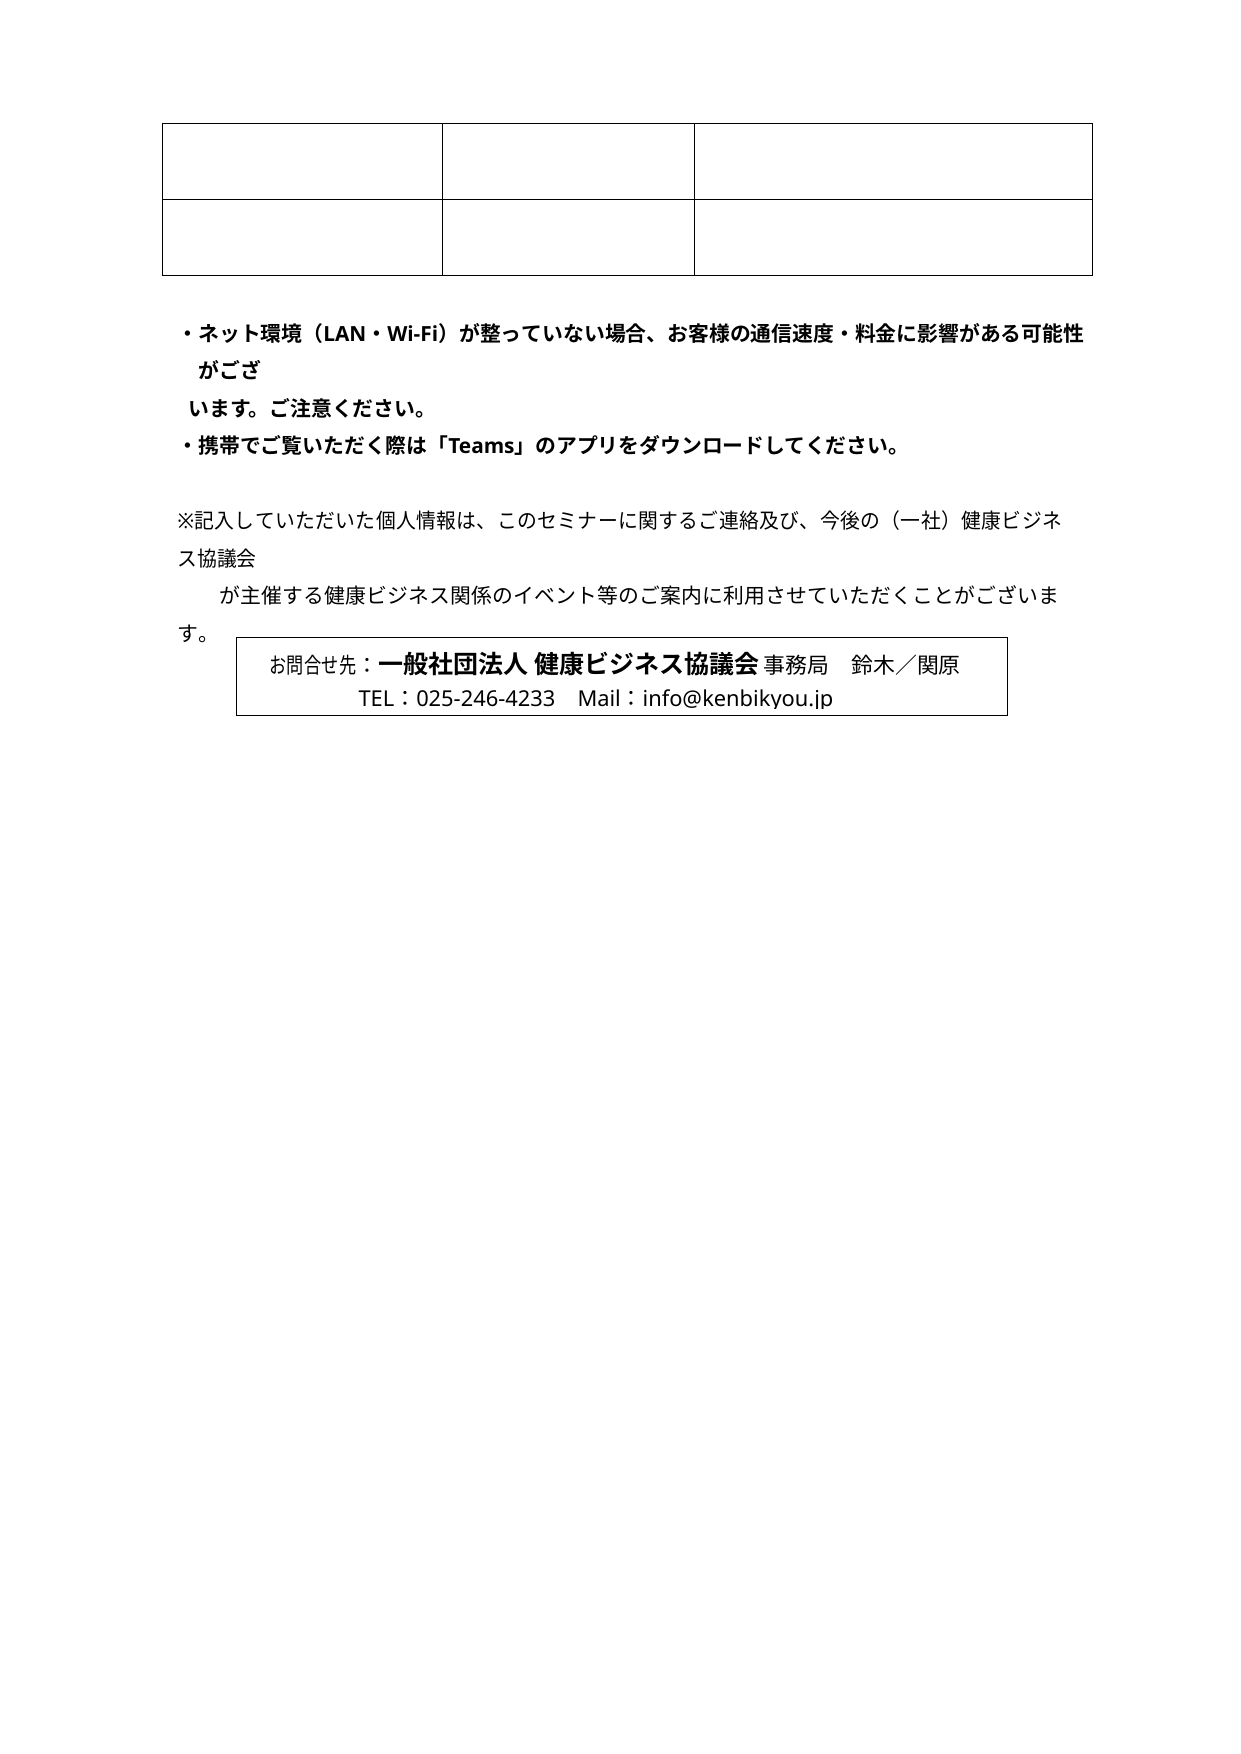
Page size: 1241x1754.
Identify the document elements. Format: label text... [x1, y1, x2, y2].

text ・ネット環境（LAN・Wi-Fi）が整っていない場合、お客様の通信速度・料金に影響がある可能性がござ [177, 313, 1092, 388]
text います。ご注意ください。 [188, 388, 1092, 426]
table_cell [163, 124, 442, 199]
text ※記入していただいた個人情報は、このセミナーに関するご連絡及び、今後の（一社）健康ビジネス協議会 [177, 501, 1063, 576]
table_cell [443, 124, 694, 199]
table_cell [163, 200, 442, 275]
table_cell [695, 200, 1092, 275]
text ・携帯でご覧いただく際は「Teams」のアプリをダウンロードしてください。 [177, 426, 1063, 463]
table_cell [695, 124, 1092, 199]
table_cell [443, 200, 694, 275]
text が主催する健康ビジネス関係のイベント等のご案内に利用させていただくことがございます。 [177, 576, 1063, 651]
